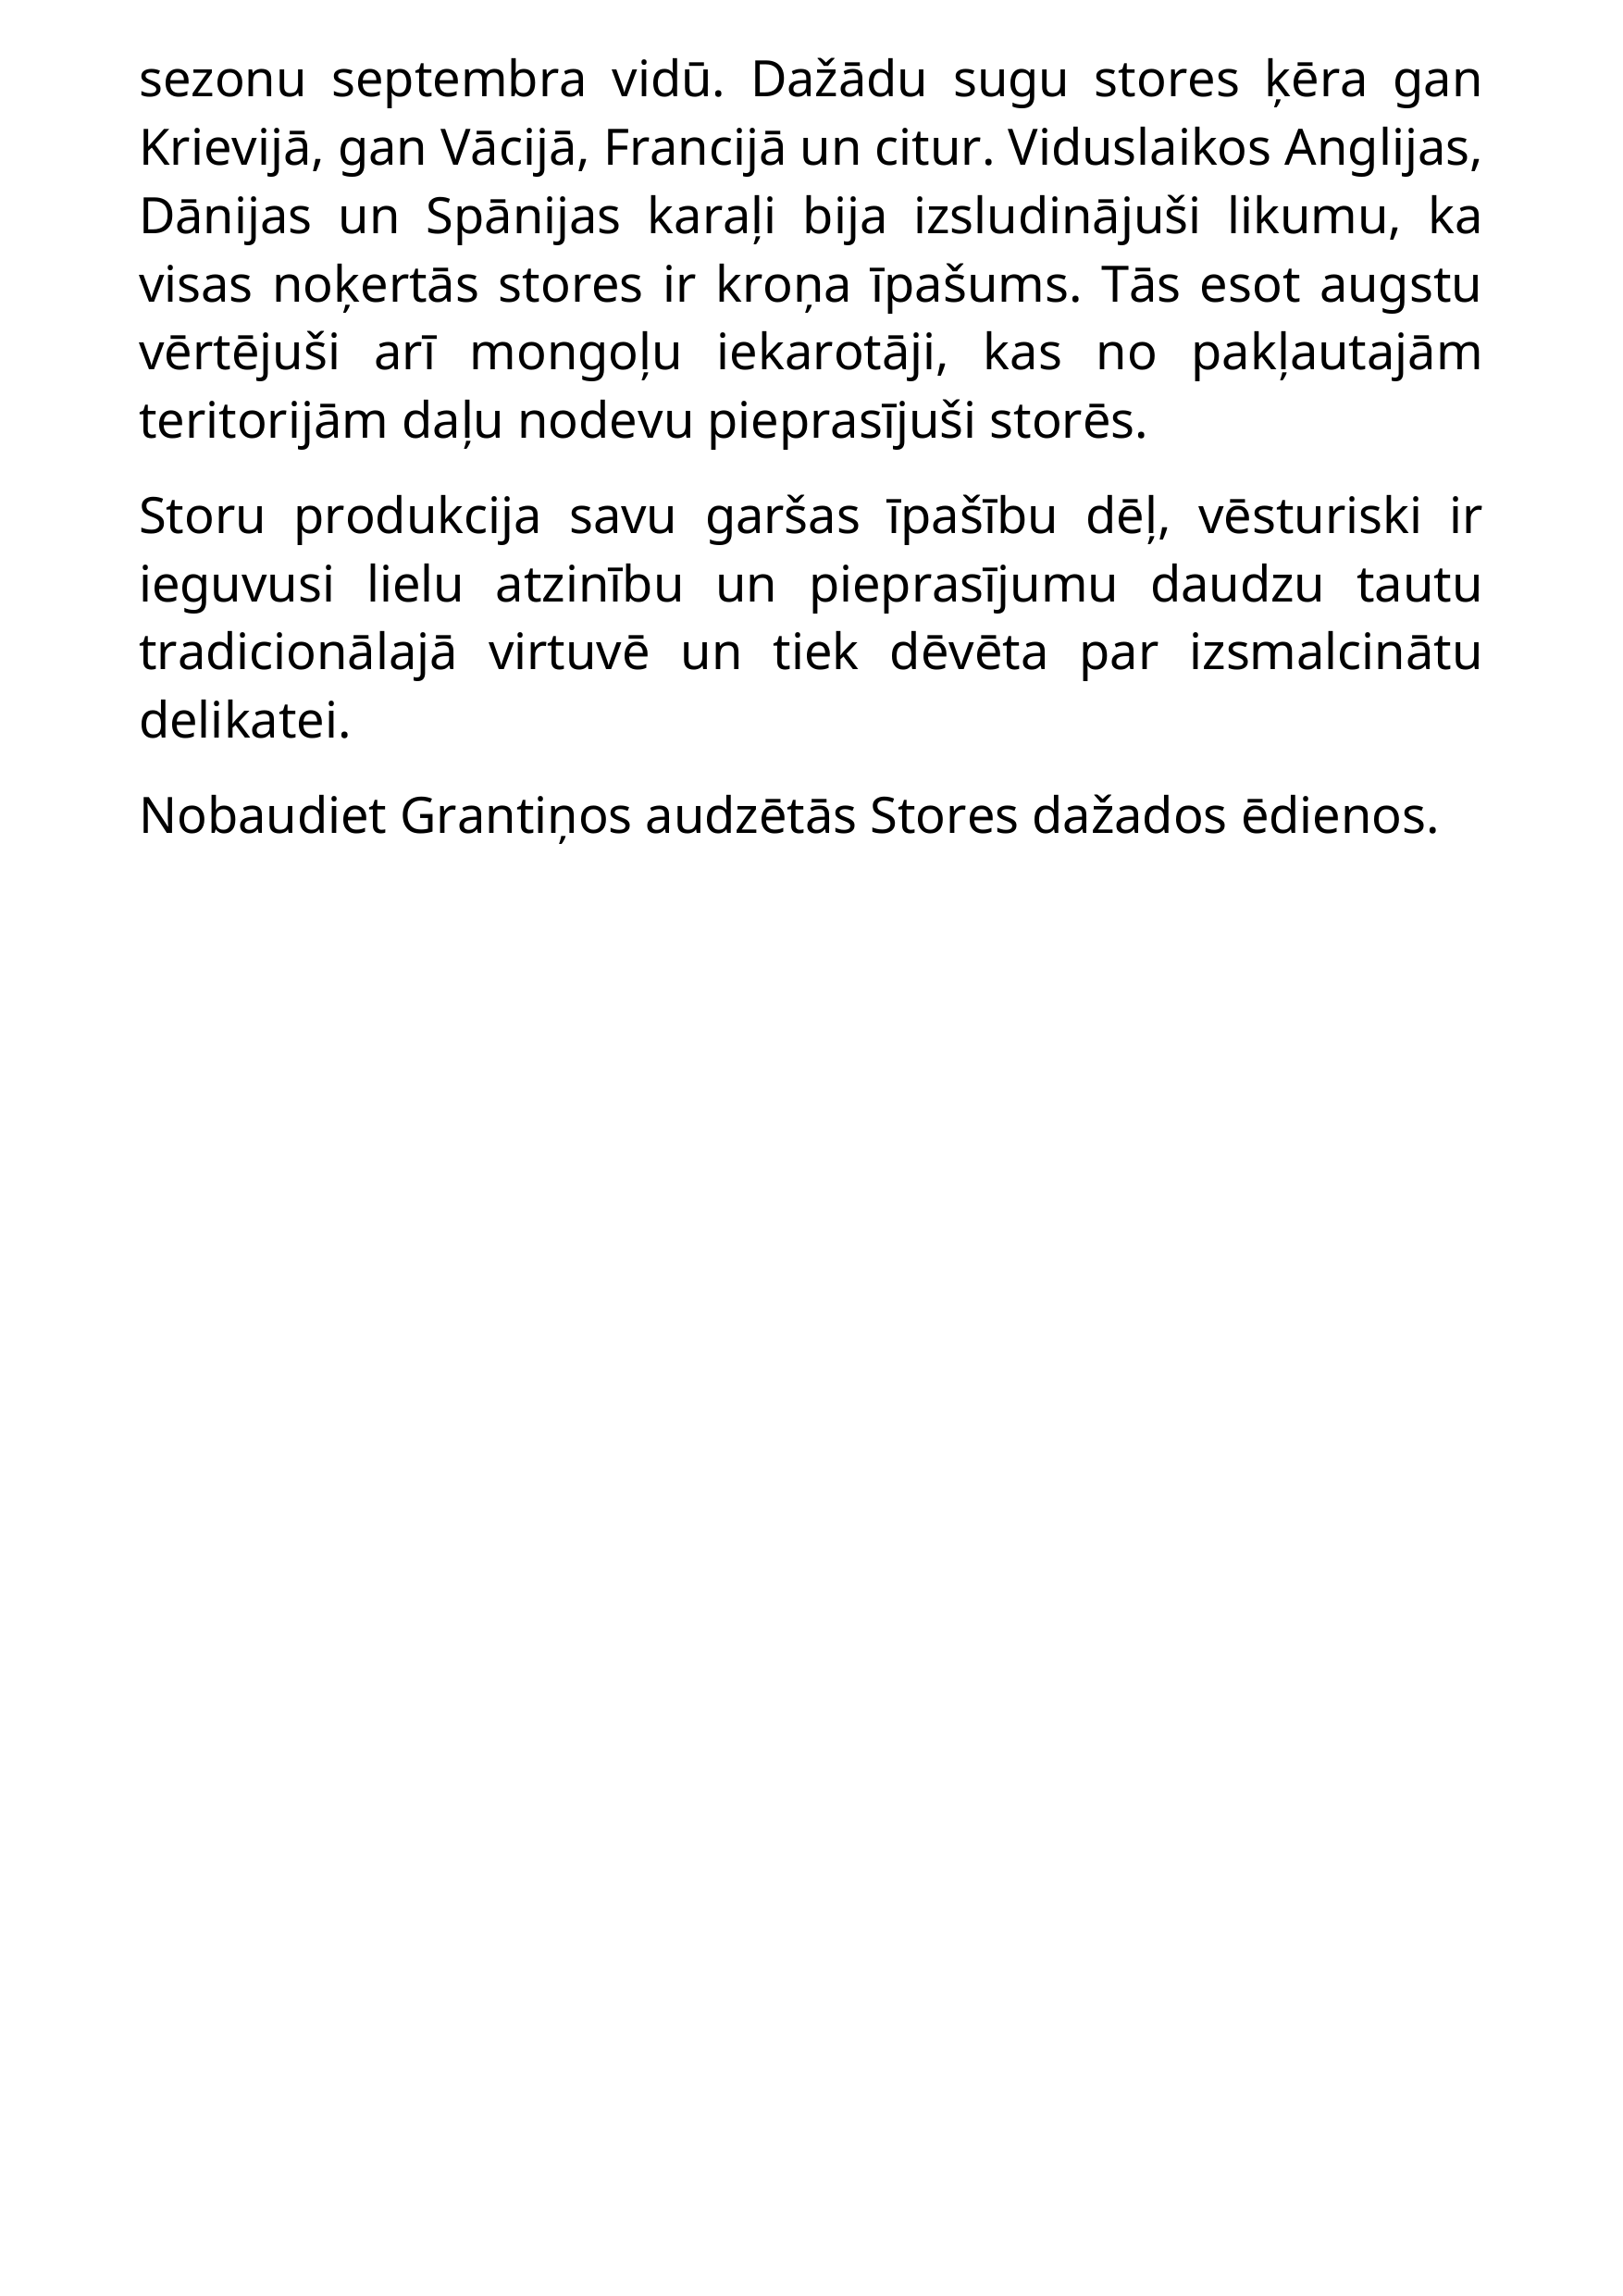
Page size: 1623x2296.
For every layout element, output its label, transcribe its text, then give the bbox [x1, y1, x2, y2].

text Nobaudiet Grantiņos audzētās Stores dažados ēdienos. [139, 780, 1484, 848]
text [139, 43, 1484, 453]
text Storu produkcija savu garšas īpašību dēļ, vēsturiski ir ieguvusi lielu atzinību un pieprasījumu daudzu tautu tradicionālajā virtuvē un tiek dēvēta par izsmalcinātu delikatei. [139, 479, 1484, 752]
